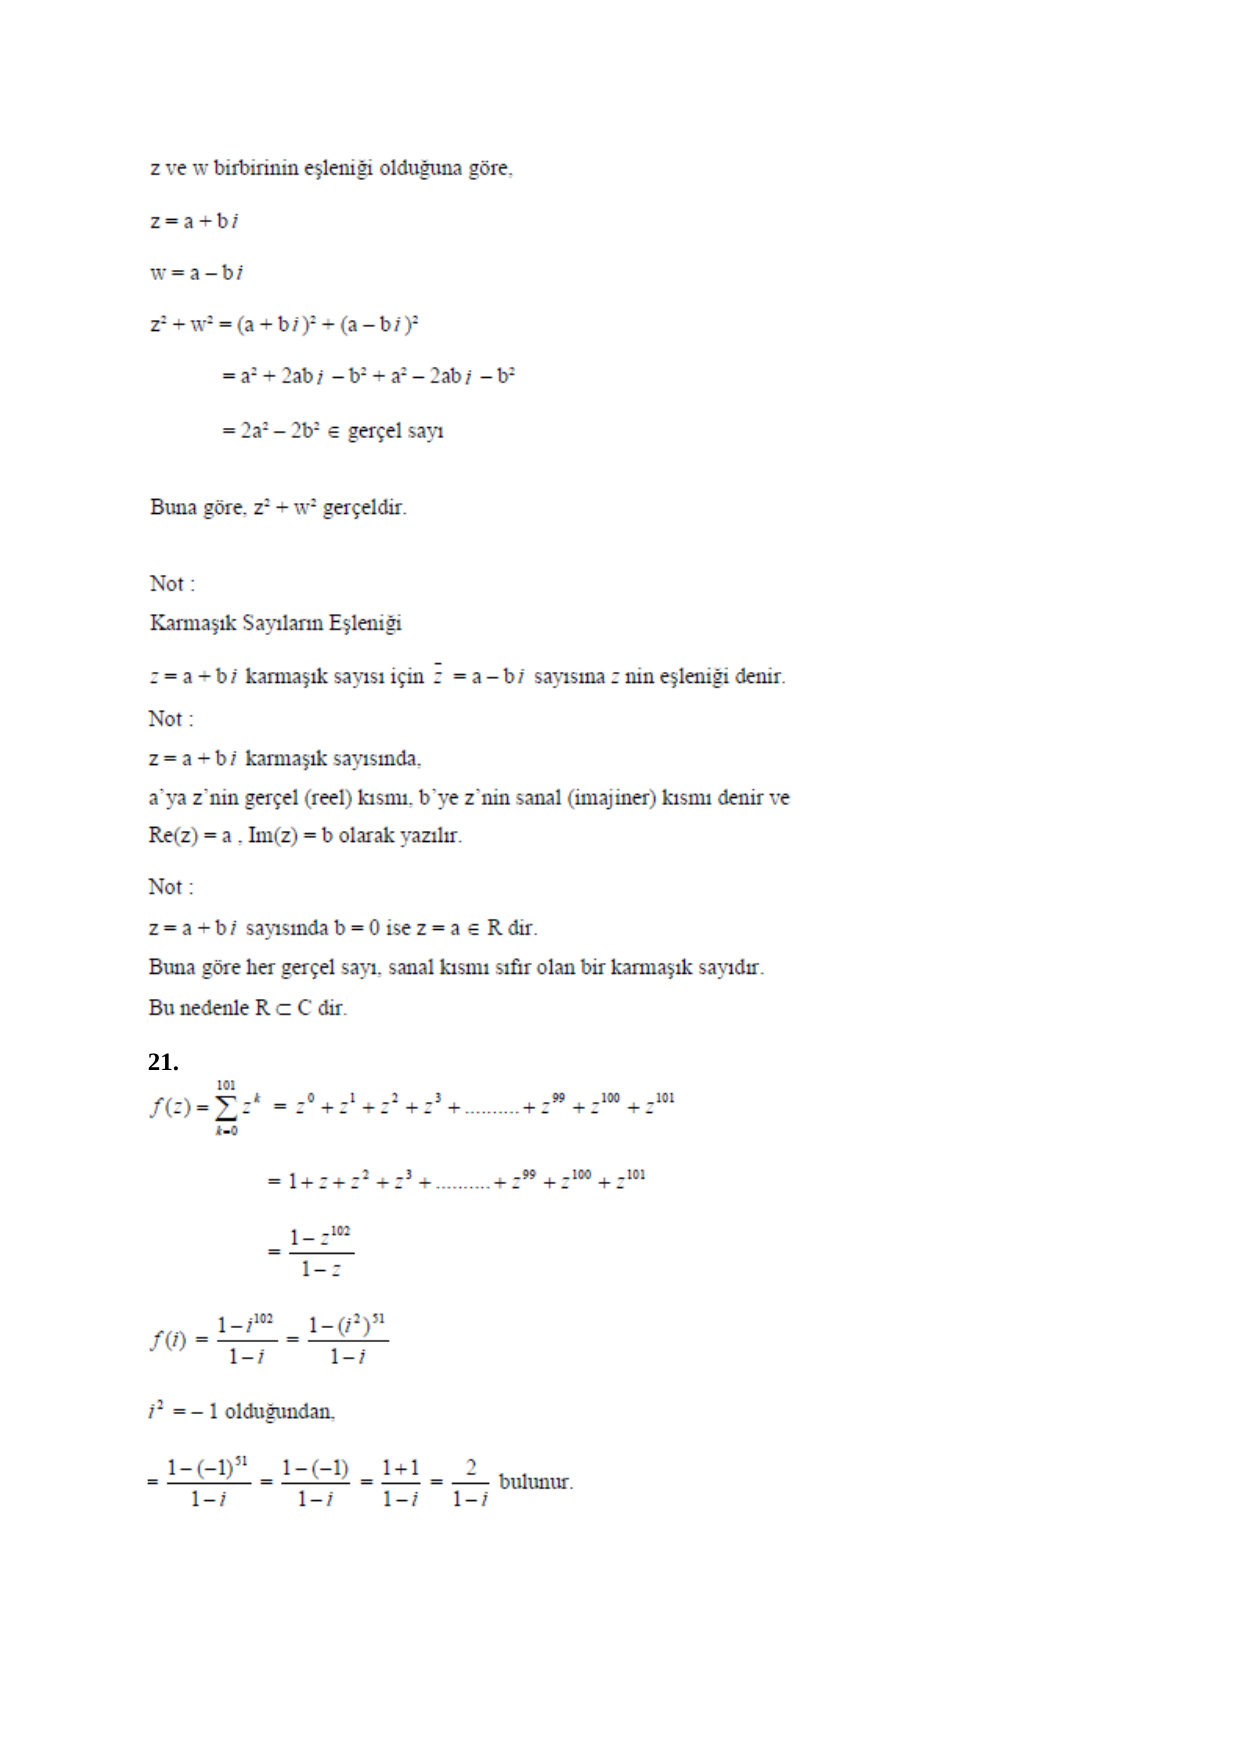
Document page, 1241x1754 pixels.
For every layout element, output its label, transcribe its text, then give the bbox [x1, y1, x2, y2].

picture [147, 147, 792, 1020]
picture [147, 1076, 679, 1522]
table_cell 21. [148, 1048, 1093, 1522]
table_cell 20. [148, 148, 1093, 1047]
